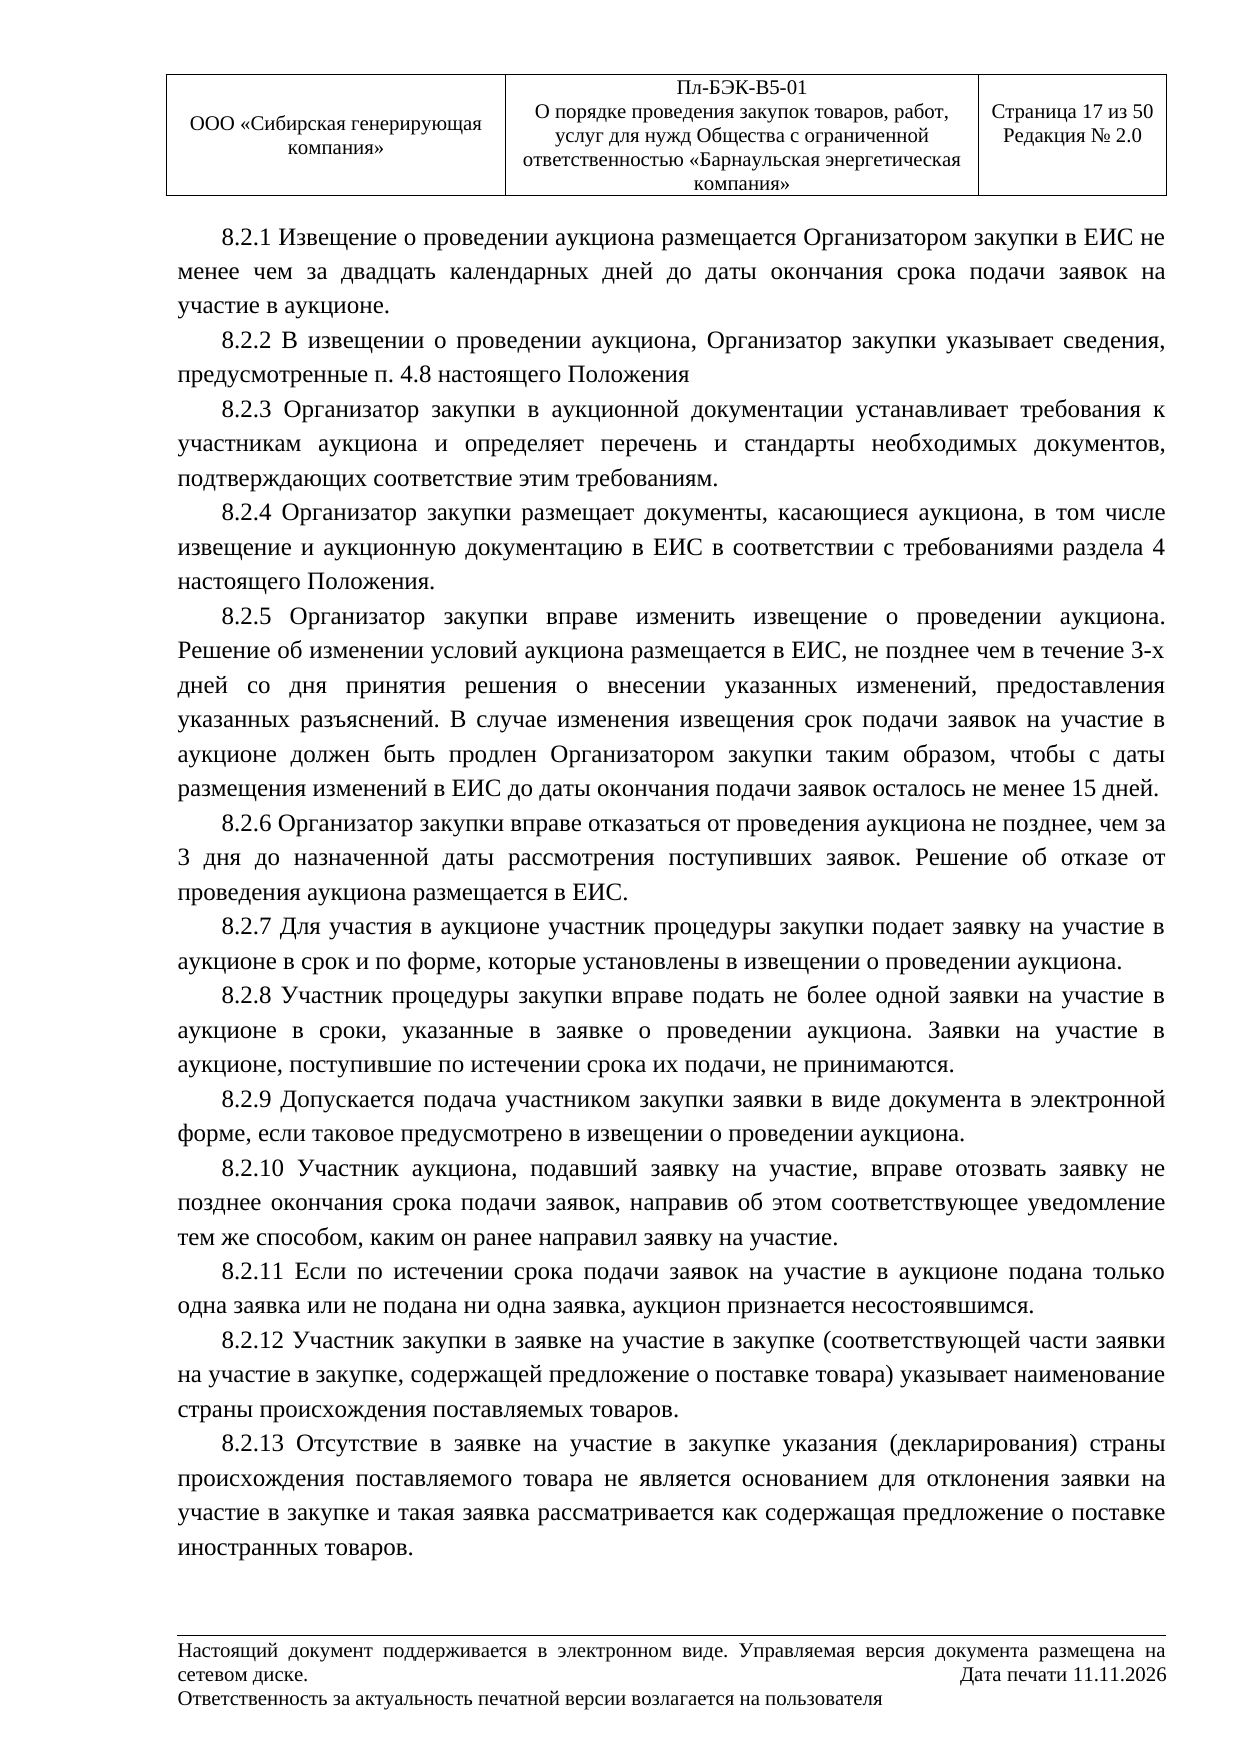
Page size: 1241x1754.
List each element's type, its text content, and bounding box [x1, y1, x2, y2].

text 8.2.5 Организатор закупки вправе изменить извещение о проведении аукциона. Решение об изменении условий аукциона размещается в ЕИС, не позднее чем в течение 3-х дней со дня принятия решения о внесении указанных изменений, предоставления указанных разъяснений. В случае изменения извещения срок подачи заявок на участие в аукционе должен быть продлен Организатором закупки таким образом, чтобы с даты размещения изменений в ЕИС до даты окончания подачи заявок осталось не менее 15 дней. [177, 601, 1166, 802]
text 8.2.12 Участник закупки в заявке на участие в закупке (соответствующей части заявки на участие в закупке, содержащей предложение о поставке товара) указывает наименование страны происхождения поставляемых товаров. [177, 1325, 1166, 1423]
text 8.2.4 Организатор закупки размещает документы, касающиеся аукциона, в том числе извещение и аукционную документацию в ЕИС в соответствии с требованиями раздела 4 настоящего Положения. [177, 497, 1166, 595]
text 8.2.2 В извещении о проведении аукциона, Организатор закупки указывает сведения, предусмотренные п. 4.8 настоящего Положения [177, 325, 1166, 388]
text 8.2.10 Участник аукциона, подавший заявку на участие, вправе отозвать заявку не позднее окончания срока подачи заявок, направив об этом соответствующее уведомление тем же способом, каким он ранее направил заявку на участие. [177, 1153, 1166, 1250]
text 8.2.6 Организатор закупки вправе отказаться от проведения аукциона не позднее, чем за 3 дня до назначенной даты рассмотрения поступивших заявок. Решение об отказе от проведения аукциона размещается в ЕИС. [177, 808, 1166, 906]
text 8.2.3 Организатор закупки в аукционной документации устанавливает требования к участникам аукциона и определяет перечень и стандарты необходимых документов, подтверждающих соответствие этим требованиям. [177, 394, 1166, 492]
text 8.2.7 Для участия в аукционе участник процедуры закупки подает заявку на участие в аукционе в срок и по форме, которые установлены в извещении о проведении аукциона. [177, 911, 1166, 974]
text 8.2.11 Если по истечении срока подачи заявок на участие в аукционе подана только одна заявка или не подана ни одна заявка, аукцион признается несостоявшимся. [177, 1256, 1166, 1319]
text 8.2.8 Участник процедуры закупки вправе подать не более одной заявки на участие в аукционе в сроки, указанные в заявке о проведении аукциона. Заявки на участие в аукционе, поступившие по истечении срока их подачи, не принимаются. [177, 980, 1166, 1078]
text 8.2.9 Допускается подача участником закупки заявки в виде документа в электронной форме, если таковое предусмотрено в извещении о проведении аукциона. [177, 1084, 1166, 1147]
text 8.2.13 Отсутствие в заявке на участие в закупке указания (декларирования) страны происхождения поставляемого товара не является основанием для отклонения заявки на участие в закупке и такая заявка рассматривается как содержащая предложение о поставке иностранных товаров. [177, 1428, 1166, 1561]
text 8.2.1 Извещение о проведении аукциона размещается Организатором закупки в ЕИС не менее чем за двадцать календарных дней до даты окончания срока подачи заявок на участие в аукционе. [177, 222, 1166, 319]
